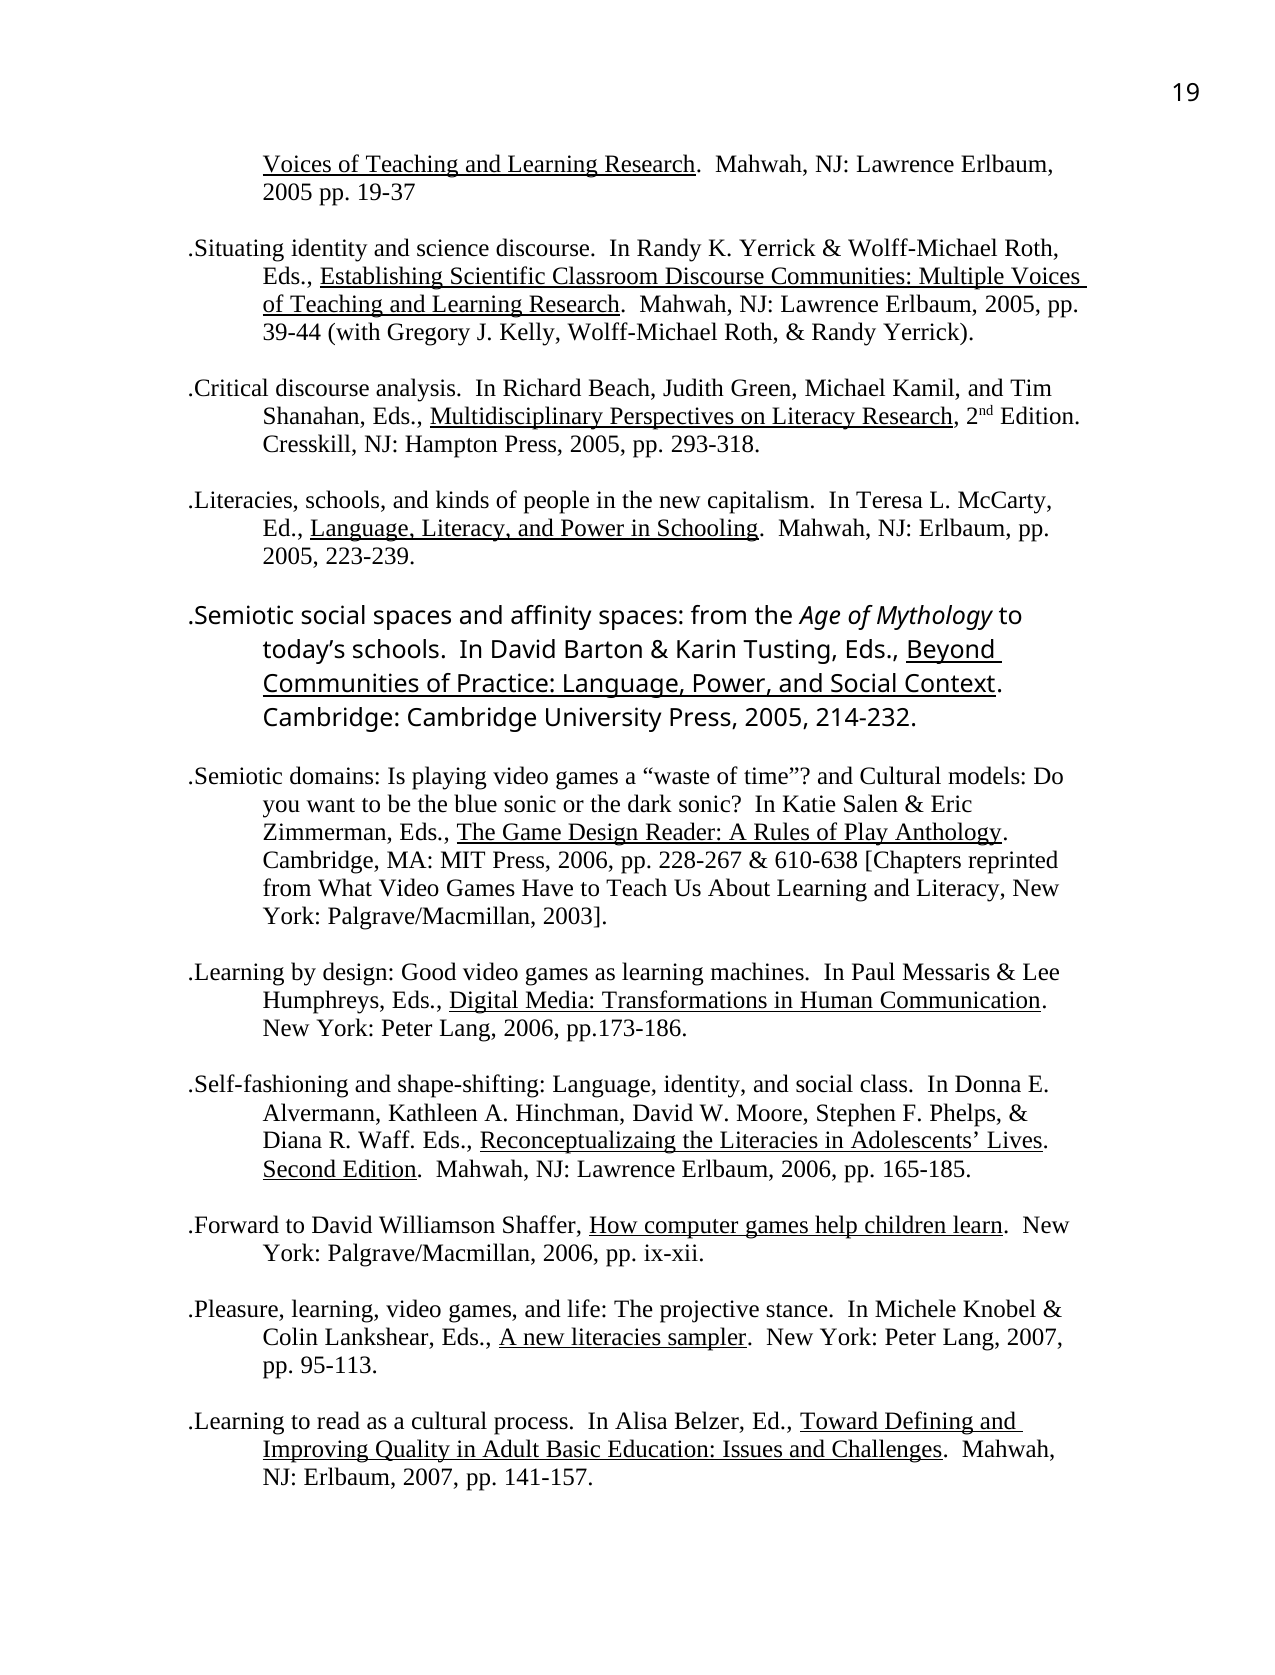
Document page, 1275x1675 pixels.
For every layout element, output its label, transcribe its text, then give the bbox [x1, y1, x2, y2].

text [187, 150, 1087, 206]
text .Critical discourse analysis. In Richard Beach, Judith Green, Michael Kamil, and Tim Shanahan, Eds., Multidisciplinary Perspectives on Literacy Research, 2nd Edition. Cresskill, NJ: Hampton Press, 2005, pp. 293-318. [187, 374, 1087, 458]
text .Situating identity and science discourse. In Randy K. Yerrick & Wolff-Michael Roth, Eds., Establishing Scientific Classroom Discourse Communities: Multiple Voices of Teaching and Learning Research. Mahwah, NJ: Lawrence Erlbaum, 2005, pp. 39-44 (with Gregory J. Kelly, Wolff-Michael Roth, & Randy Yerrick). [187, 234, 1087, 346]
text .Learning to read as a cultural process. In Alisa Belzer, Ed., Toward Defining and Improving Quality in Adult Basic Education: Issues and Challenges. Mahwah, NJ: Erlbaum, 2007, pp. 141-157. [187, 1407, 1087, 1491]
text .Pleasure, learning, video games, and life: The projective stance. In Michele Knobel & Colin Lankshear, Eds., A new literacies sampler. New York: Peter Lang, 2007, pp. 95-113. [187, 1294, 1087, 1379]
text .Learning by design: Good video games as learning machines. In Paul Messaris & Lee Humphreys, Eds., Digital Media: Transformations in Human Communication. New York: Peter Lang, 2006, pp.173-186. [187, 958, 1087, 1042]
text .Forward to David Williamson Shaffer, How computer games help children learn. New York: Palgrave/Macmillan, 2006, pp. ix-xii. [187, 1211, 1087, 1267]
text .Self-fashioning and shape-shifting: Language, identity, and social class. In Donna E. Alvermann, Kathleen A. Hinchman, David W. Moore, Stephen F. Phelps, & Diana R. Waff. Eds., Reconceptualizaing the Literacies in Adolescents’ Lives. Second Edition. Mahwah, NJ: Lawrence Erlbaum, 2006, pp. 165-185. [187, 1070, 1087, 1182]
text .Semiotic social spaces and affinity spaces: from the Age of Mythology to today’s schools. In David Barton & Karin Tusting, Eds., Beyond Communities of Practice: Language, Power, and Social Context. Cambridge: Cambridge University Press, 2005, 214-232. [187, 598, 1087, 734]
text .Literacies, schools, and kinds of people in the new capitalism. In Teresa L. McCarty, Ed., Language, Literacy, and Power in Schooling. Mahwah, NJ: Erlbaum, pp. 2005, 223-239. [187, 486, 1087, 570]
text .Semiotic domains: Is playing video games a “waste of time”? and Cultural models: Do you want to be the blue sonic or the dark sonic? In Katie Salen & Eric Zimmerman, Eds., The Game Design Reader: A Rules of Play Anthology. Cambridge, MA: MIT Press, 2006, pp. 228-267 & 610-638 [Chapters reprinted from What Video Games Have to Teach Us About Learning and Literacy, New York: Palgrave/Macmillan, 2003]. [187, 762, 1087, 930]
